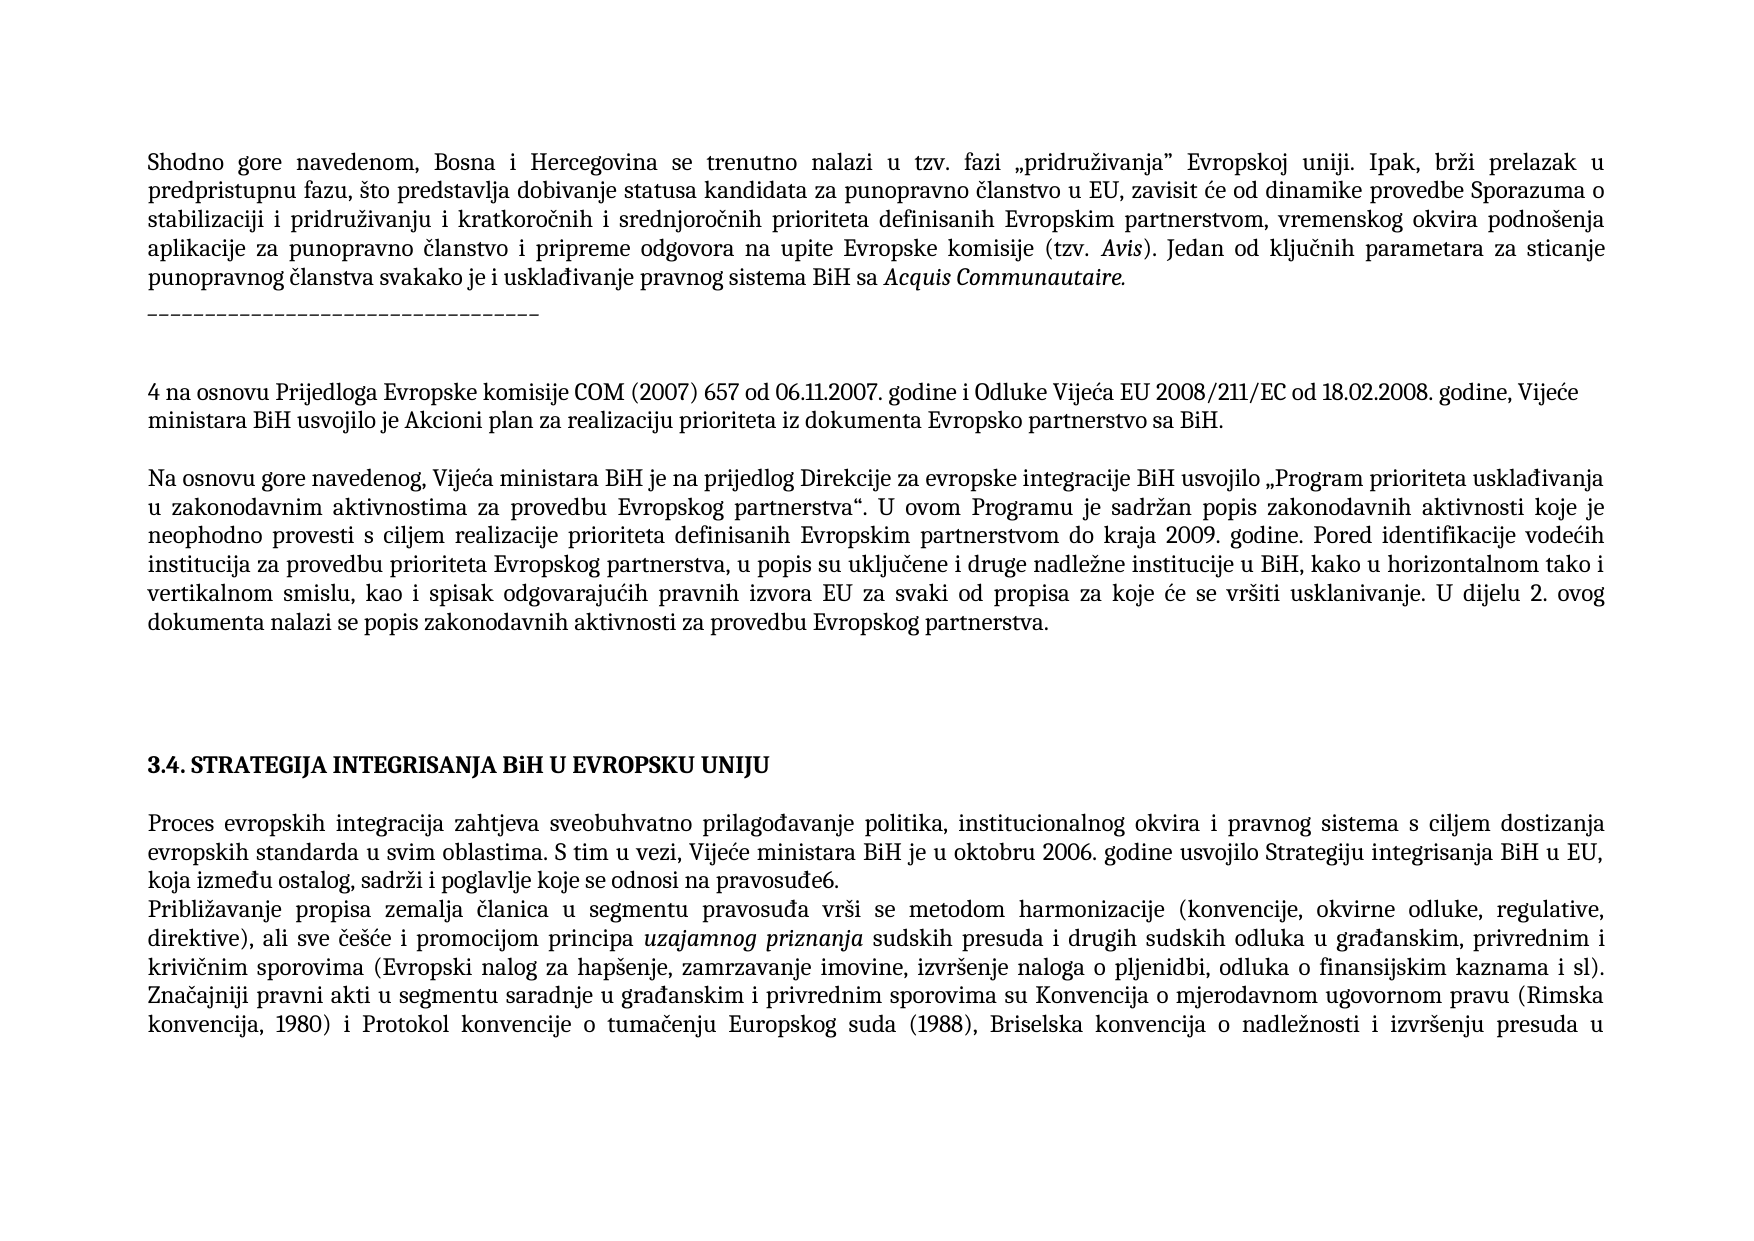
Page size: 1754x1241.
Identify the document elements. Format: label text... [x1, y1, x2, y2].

text Shodno gore navedenom, Bosna i Hercegovina se trenutno nalazi u tzv. fazi „pridruživanja” Evropskoj uniji. Ipak, brži prelazak u predpristupnu fazu, što predstavlja dobivanje statusa kandidata za punopravno članstvo u EU, zavisit će od dinamike provedbe Sporazuma o stabilizaciji i pridruživanju i kratkoročnih i srednjoročnih prioriteta definisanih Evropskim partnerstvom, vremenskog okvira podnošenja aplikacije za punopravno članstvo i pripreme odgovora na upite Evropske komisije (tzv. Avis). Jedan od ključnih parametara za sticanje punopravnog članstva svakako je i usklađivanje pravnog sistema BiH sa Acquis Communautaire. [148, 148, 1606, 291]
text __________________________________ [148, 291, 1606, 320]
text 4 na osnovu Prijedloga Evropske komisije COM (2007) 657 od 06.11.2007. godine i Odluke Vijeća EU 2008/211/EC od 18.02.2008. godine, Vijeće ministara BiH usvojilo je Akcioni plan za realizaciju prioriteta iz dokumenta Evropsko partnerstvo sa BiH. [148, 378, 1606, 435]
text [148, 895, 1606, 1039]
text Proces evropskih integracija zahtjeva sveobuhvatno prilagođavanje politika, institucionalnog okvira i pravnog sistema s ciljem dostizanja evropskih standarda u svim oblastima. S tim u vezi, Vijeće ministara BiH je u oktobru 2006. godine usvojilo Strategiju integrisanja BiH u EU, koja između ostalog, sadrži i poglavlje koje se odnosi na pravosuđe6. [148, 809, 1606, 895]
text 3.4. STRATEGIJA INTEGRISANJA BiH U EVROPSKU UNIJU [148, 751, 1606, 780]
text Na osnovu gore navedenog, Vijeća ministara BiH je na prijedlog Direkcije za evropske integracije BiH usvojilo „Program prioriteta usklađivanja u zakonodavnim aktivnostima za provedbu Evropskog partnerstva“. U ovom Programu je sadržan popis zakonodavnih aktivnosti koje je neophodno provesti s ciljem realizacije prioriteta definisanih Evropskim partnerstvom do kraja 2009. godine. Pored identifikacije vodećih institucija za provedbu prioriteta Evropskog partnerstva, u popis su uključene i druge nadležne institucije u BiH, kako u horizontalnom tako i vertikalnom smislu, kao i spisak odgovarajućih pravnih izvora EU za svaki od propisa za koje će se vršiti usklanivanje. U dijelu 2. ovog dokumenta nalazi se popis zakonodavnih aktivnosti za provedbu Evropskog partnerstva. [148, 464, 1606, 636]
